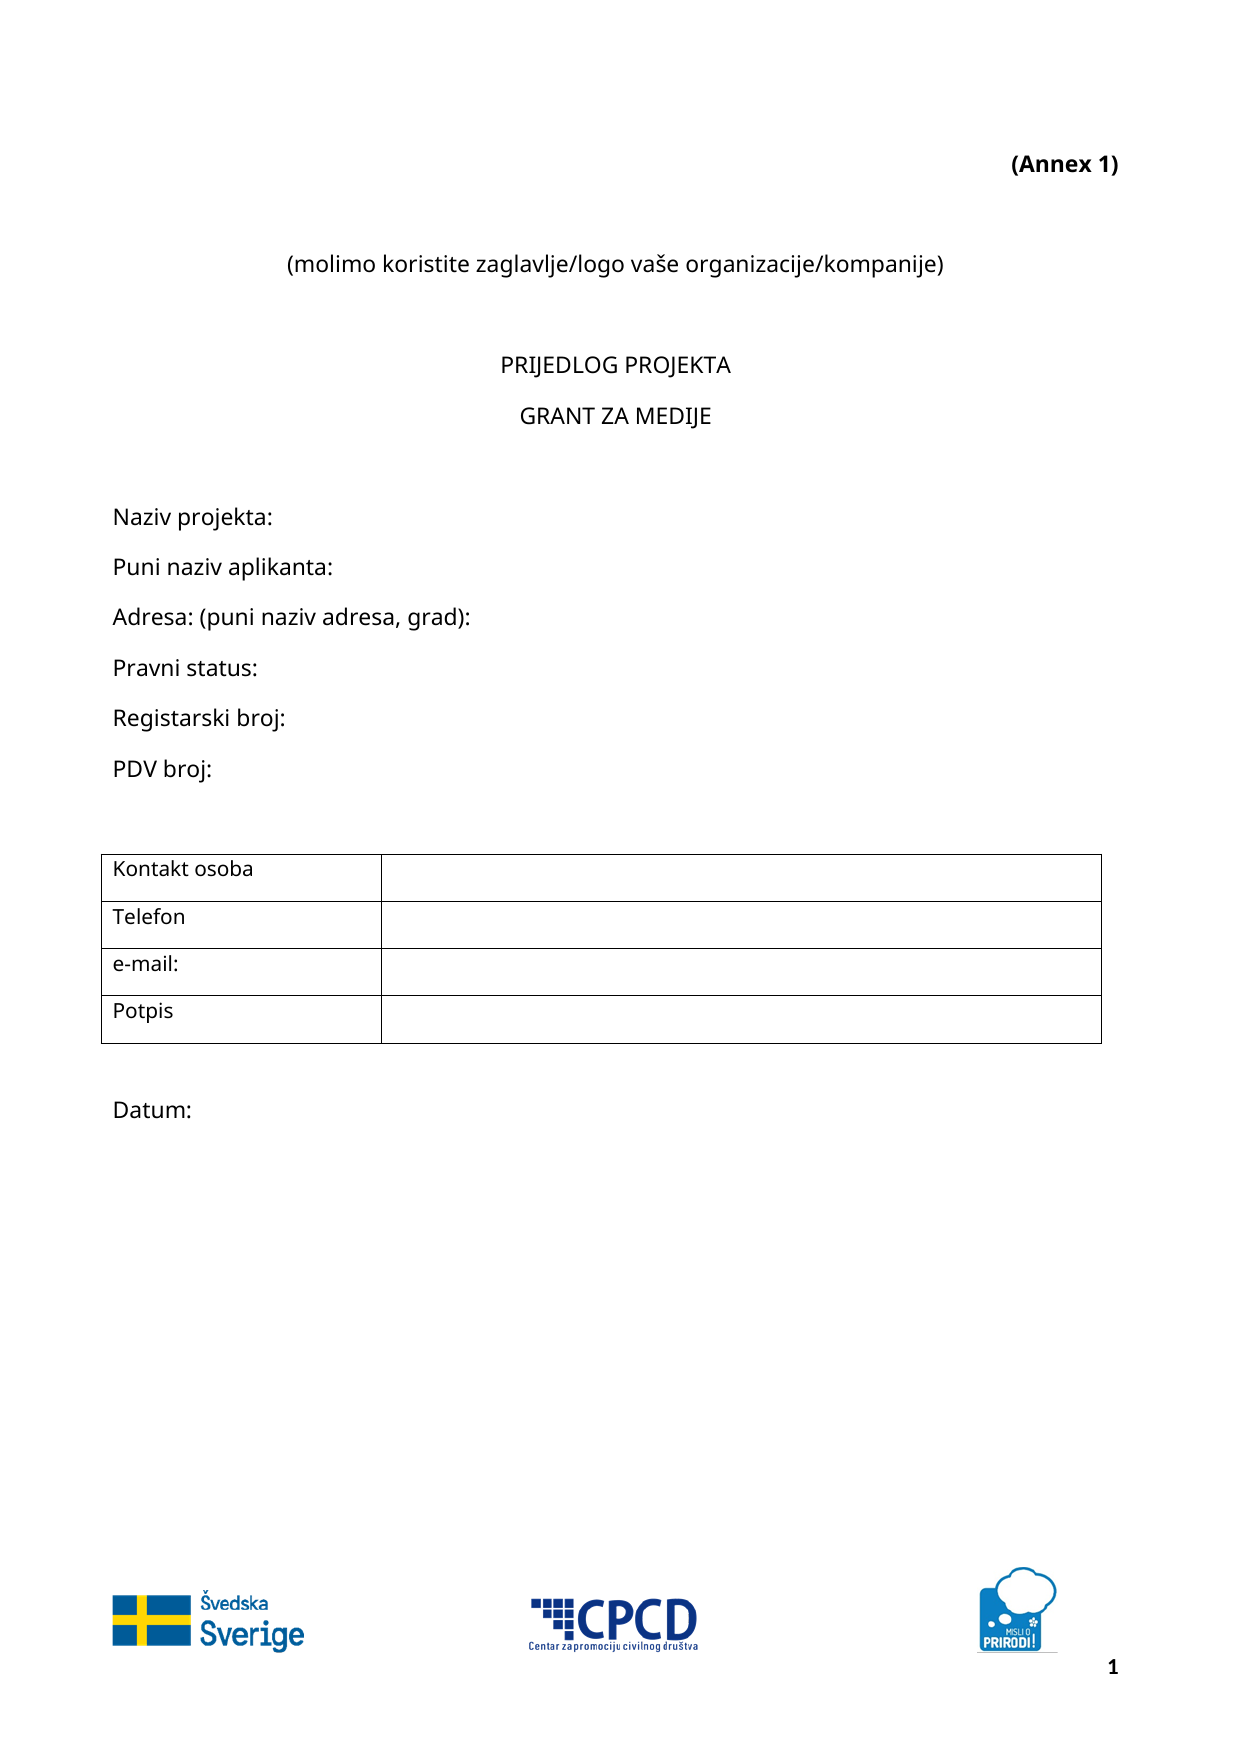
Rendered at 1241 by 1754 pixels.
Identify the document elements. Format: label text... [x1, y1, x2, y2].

table_cell Potpis [102, 996, 381, 1043]
table_header [382, 855, 1101, 901]
text (molimo koristite zaglavlje/logo vaše organizacije/kompanije) [112, 248, 1118, 280]
text Registarski broj: [112, 702, 1118, 733]
text Naziv projekta: [112, 501, 1118, 532]
text PRIJEDLOG PROJEKTA [112, 349, 1118, 381]
text PDV broj: [112, 753, 1118, 784]
text Puni naziv aplikanta: [112, 551, 1118, 582]
text Adresa: (puni naziv adresa, grad): [112, 601, 1118, 633]
text Datum: [112, 1094, 1118, 1125]
table_cell [382, 996, 1101, 1043]
table_cell e-mail: [102, 949, 381, 995]
table_cell [382, 949, 1101, 995]
table_cell Telefon [102, 902, 381, 948]
picture [112, 1567, 1058, 1653]
text GRANT ZA MEDIJE [112, 400, 1118, 431]
table_header Kontakt osoba [102, 855, 381, 901]
text Pravni status: [112, 652, 1118, 683]
text (Annex 1) [112, 148, 1118, 179]
table_cell [382, 902, 1101, 948]
